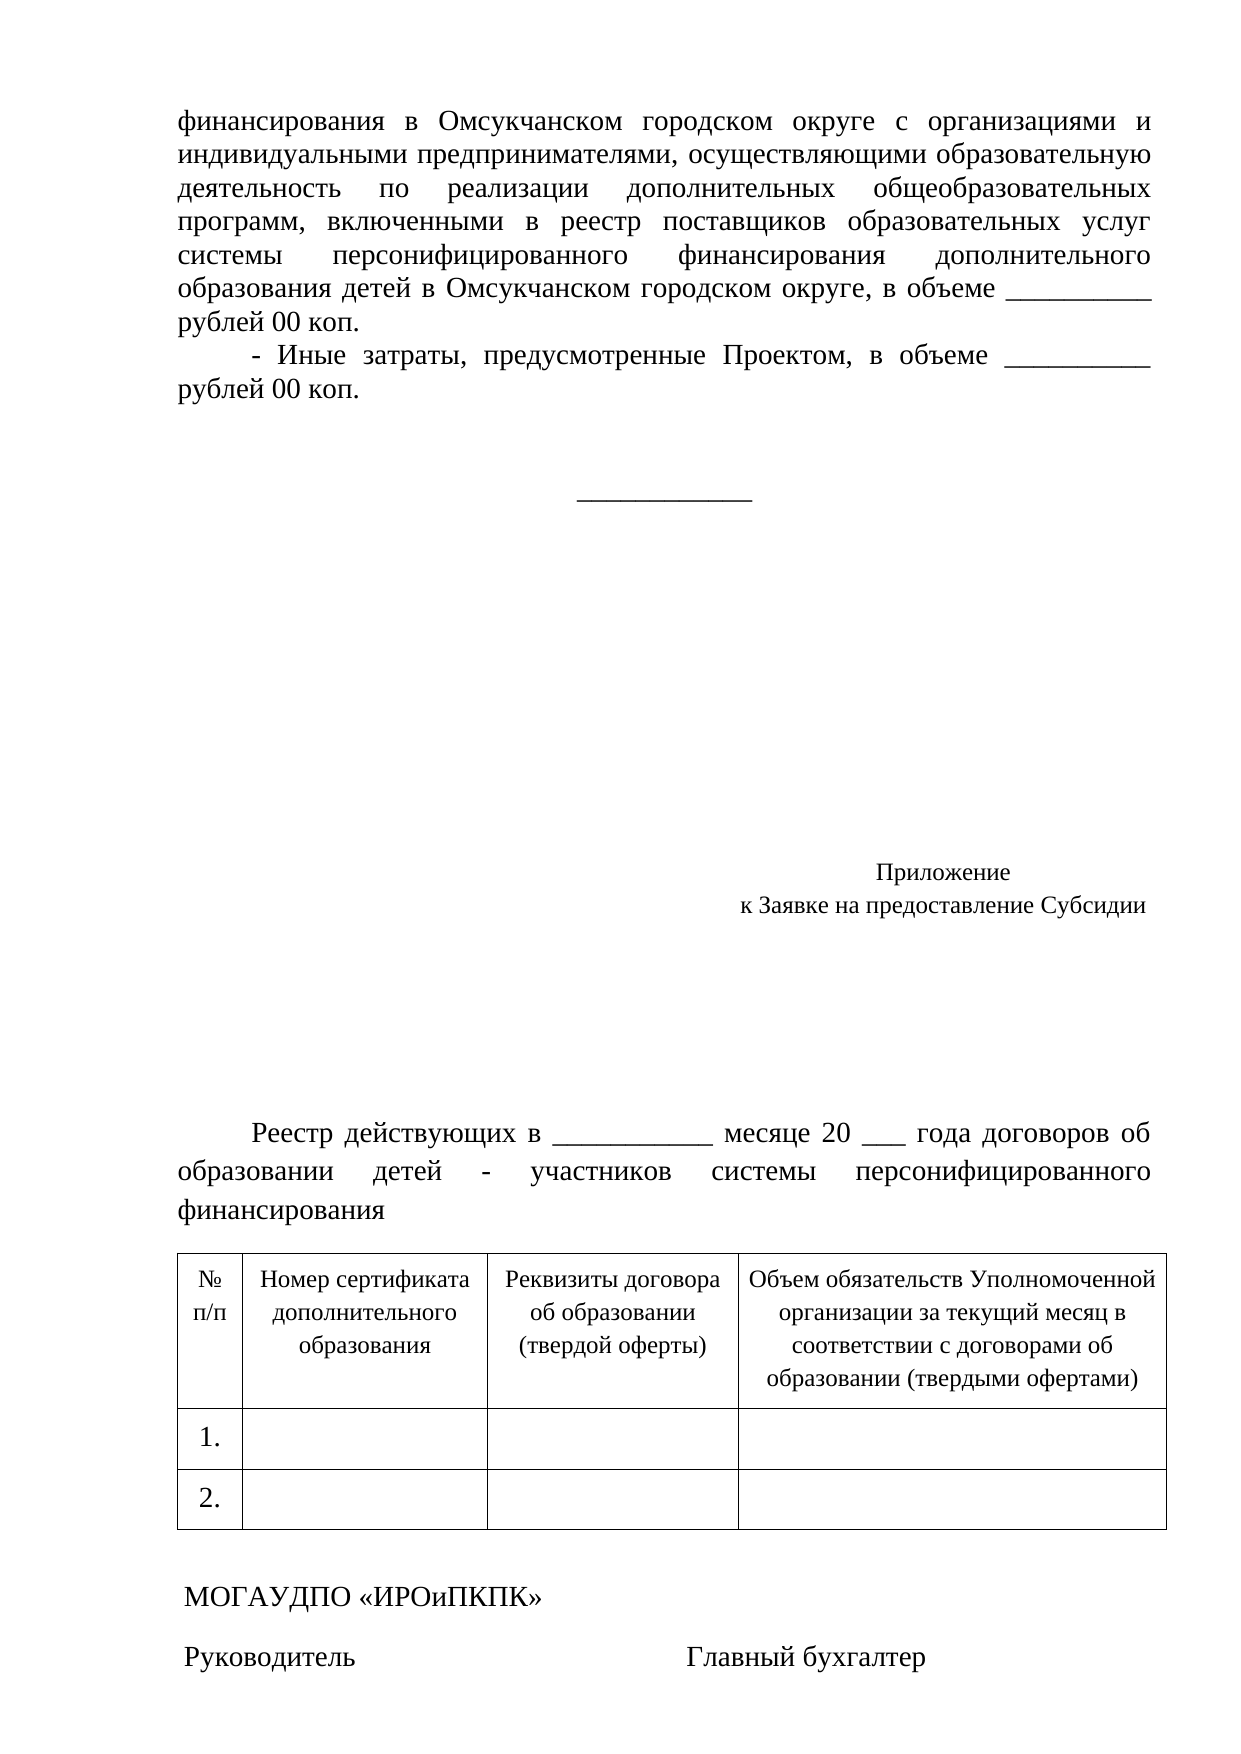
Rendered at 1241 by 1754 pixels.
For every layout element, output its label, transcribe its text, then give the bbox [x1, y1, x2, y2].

table_cell [488, 1470, 738, 1529]
table_cell 1. [178, 1409, 242, 1468]
table_cell МОГАУДПО «ИРОиПКПК» [177, 1529, 1176, 1629]
text - Иные затраты, предусмотренные Проектом, в объеме __________ рублей 00 коп. [177, 337, 1152, 404]
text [177, 103, 1152, 337]
table_cell [488, 1409, 738, 1468]
table_header Реквизиты договора об образовании (твердой оферты) [488, 1254, 738, 1408]
table_cell [739, 1470, 1166, 1529]
table_header № п/п [178, 1254, 242, 1408]
table_cell [739, 1409, 1166, 1468]
text ____________ [177, 472, 1152, 505]
table_cell Руководитель [177, 1629, 680, 1688]
table_header Объем обязательств Уполномоченной организации за текущий месяц в соответствии с договорами об образовании (твердыми офертами) [739, 1254, 1166, 1408]
table_cell [243, 1470, 487, 1529]
table_cell Главный бухгалтер [680, 1629, 1176, 1688]
table_cell 2. [178, 1470, 242, 1529]
table_header Номер сертификата дополнительного образования [243, 1254, 487, 1408]
table_header Приложение к Заявке на предоставление Субсидии [724, 857, 1163, 922]
table_cell [243, 1409, 487, 1468]
text Реестр действующих в ___________ месяце 20 ___ года договоров об образовании детей - участников системы персонифицированного финансирования [177, 1115, 1152, 1226]
